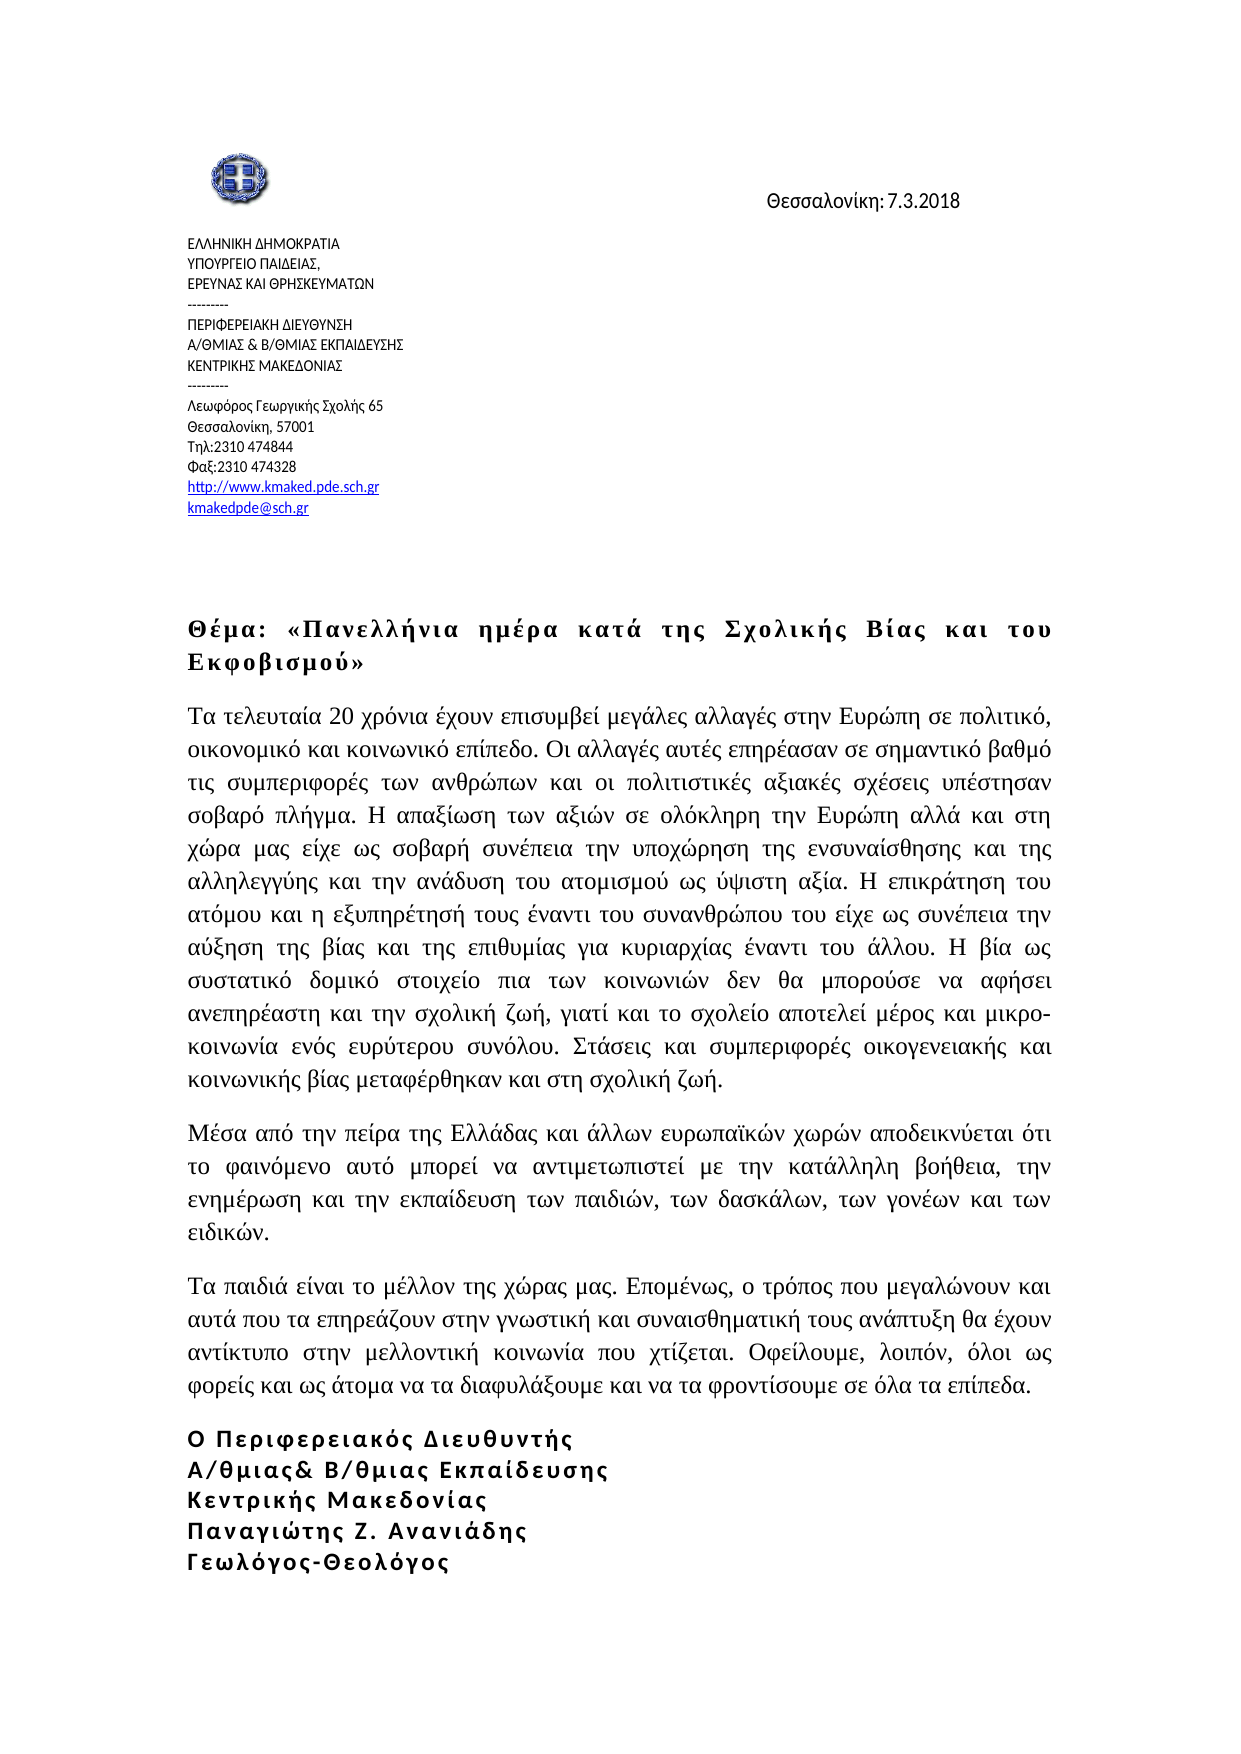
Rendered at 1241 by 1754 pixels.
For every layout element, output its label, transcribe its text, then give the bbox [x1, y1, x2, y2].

text Θεσσαλονίκη:7.3.2018 [187, 150, 1053, 214]
text Μέσα από την πείρα της Ελλάδας και άλλων ευρωπαϊκών χωρών αποδεικνύεται ότι το φαινόμενο αυτό μπορεί να αντιμετωπιστεί με την κατάλληλη βοήθεια, την ενημέρωση και την εκπαίδευση των παιδιών, των δασκάλων, των γονέων και των ειδικών. [187, 1118, 1053, 1246]
text Τα τελευταία 20 χρόνια έχουν επισυμβεί μεγάλες αλλαγές στην Ευρώπη σε πολιτικό, οικονομικό και κοινωνικό επίπεδο. Οι αλλαγές αυτές επηρέασαν σε σημαντικό βαθμό τις συμπεριφορές των ανθρώπων και οι πολιτιστικές αξιακές σχέσεις υπέστησαν σοβαρό πλήγμα. Η απαξίωση των αξιών σε ολόκληρη την Ευρώπη αλλά και στη χώρα μας είχε ως σοβαρή συνέπεια την υποχώρηση της ενσυναίσθησης και της αλληλεγγύης και την ανάδυση του ατομισμού ως ύψιστη αξία. Η επικράτηση του ατόμου και η εξυπηρέτησή τους έναντι του συνανθρώπου του είχε ως συνέπεια την αύξηση της βίας και της επιθυμίας για κυριαρχίας έναντι του άλλου. Η βία ως συστατικό δομικό στοιχείο πια των κοινωνιών δεν θα μπορούσε να αφήσει ανεπηρέαστη και την σχολική ζωή, γιατί και το σχολείο αποτελεί μέρος και μικρο-κοινωνία ενός ευρύτερου συνόλου. Στάσεις και συμπεριφορές οικογενειακής και κοινωνικής βίας μεταφέρθηκαν και στη σχολική ζωή. [187, 701, 1053, 1093]
text Α/θμιας& Β/θμιας Εκπαίδευσης [187, 1454, 1053, 1485]
text Ο Περιφερειακός Διευθυντής [187, 1424, 1053, 1454]
text Παναγιώτης Ζ. Ανανιάδης [187, 1515, 1053, 1546]
text Κεντρικής Μακεδονίας [187, 1485, 1053, 1515]
table_cell Λεωφόρος Γεωργικής Σχολής 65 Θεσσαλονίκη, 57001 Τηλ:2310 474844 Φαξ:2310 474328 http://www.kmaked.pde.sch.gr kmakedpde@sch.gr [176, 396, 1236, 558]
text Τα παιδιά είναι το μέλλον της χώρας μας. Επομένως, ο τρόπος που μεγαλώνουν και αυτά που τα επηρεάζουν στην γνωστική και συναισθηματική τους ανάπτυξη θα έχουν αντίκτυπο στην μελλοντική κοινωνία που χτίζεται. Οφείλουμε, λοιπόν, όλοι ως φορείς και ως άτομα να τα διαφυλάξουμε και να τα φροντίσουμε σε όλα τα επίπεδα. [187, 1271, 1053, 1398]
text Θέμα: «Πανελλήνια ημέρα κατά της Σχολικής Βίας και του Εκφοβισμού» [187, 614, 1053, 676]
table_header ΕΛΛΗΝΙΚΗ ΔΗΜΟΚΡΑΤΙΑ ΥΠΟΥΡΓΕΙΟ ΠΑΙΔΕΙΑΣ, ΕΡΕΥΝΑΣ ΚΑΙ ΘΡΗΣΚΕΥΜΑΤΩΝ --------- ΠΕΡΙΦΕΡΕΙΑΚΗ ΔΙΕΥΘΥΝΣΗ Α/ΘΜΙΑΣ & Β/ΘΜΙΑΣ ΕΚΠΑΙΔΕΥΣΗΣ ΚΕΝΤΡΙΚΗΣ ΜΑΚΕΔΟΝΙΑΣ --------- [176, 233, 1236, 396]
picture [206, 150, 274, 209]
text Γεωλόγος-Θεολόγος [187, 1546, 1053, 1576]
